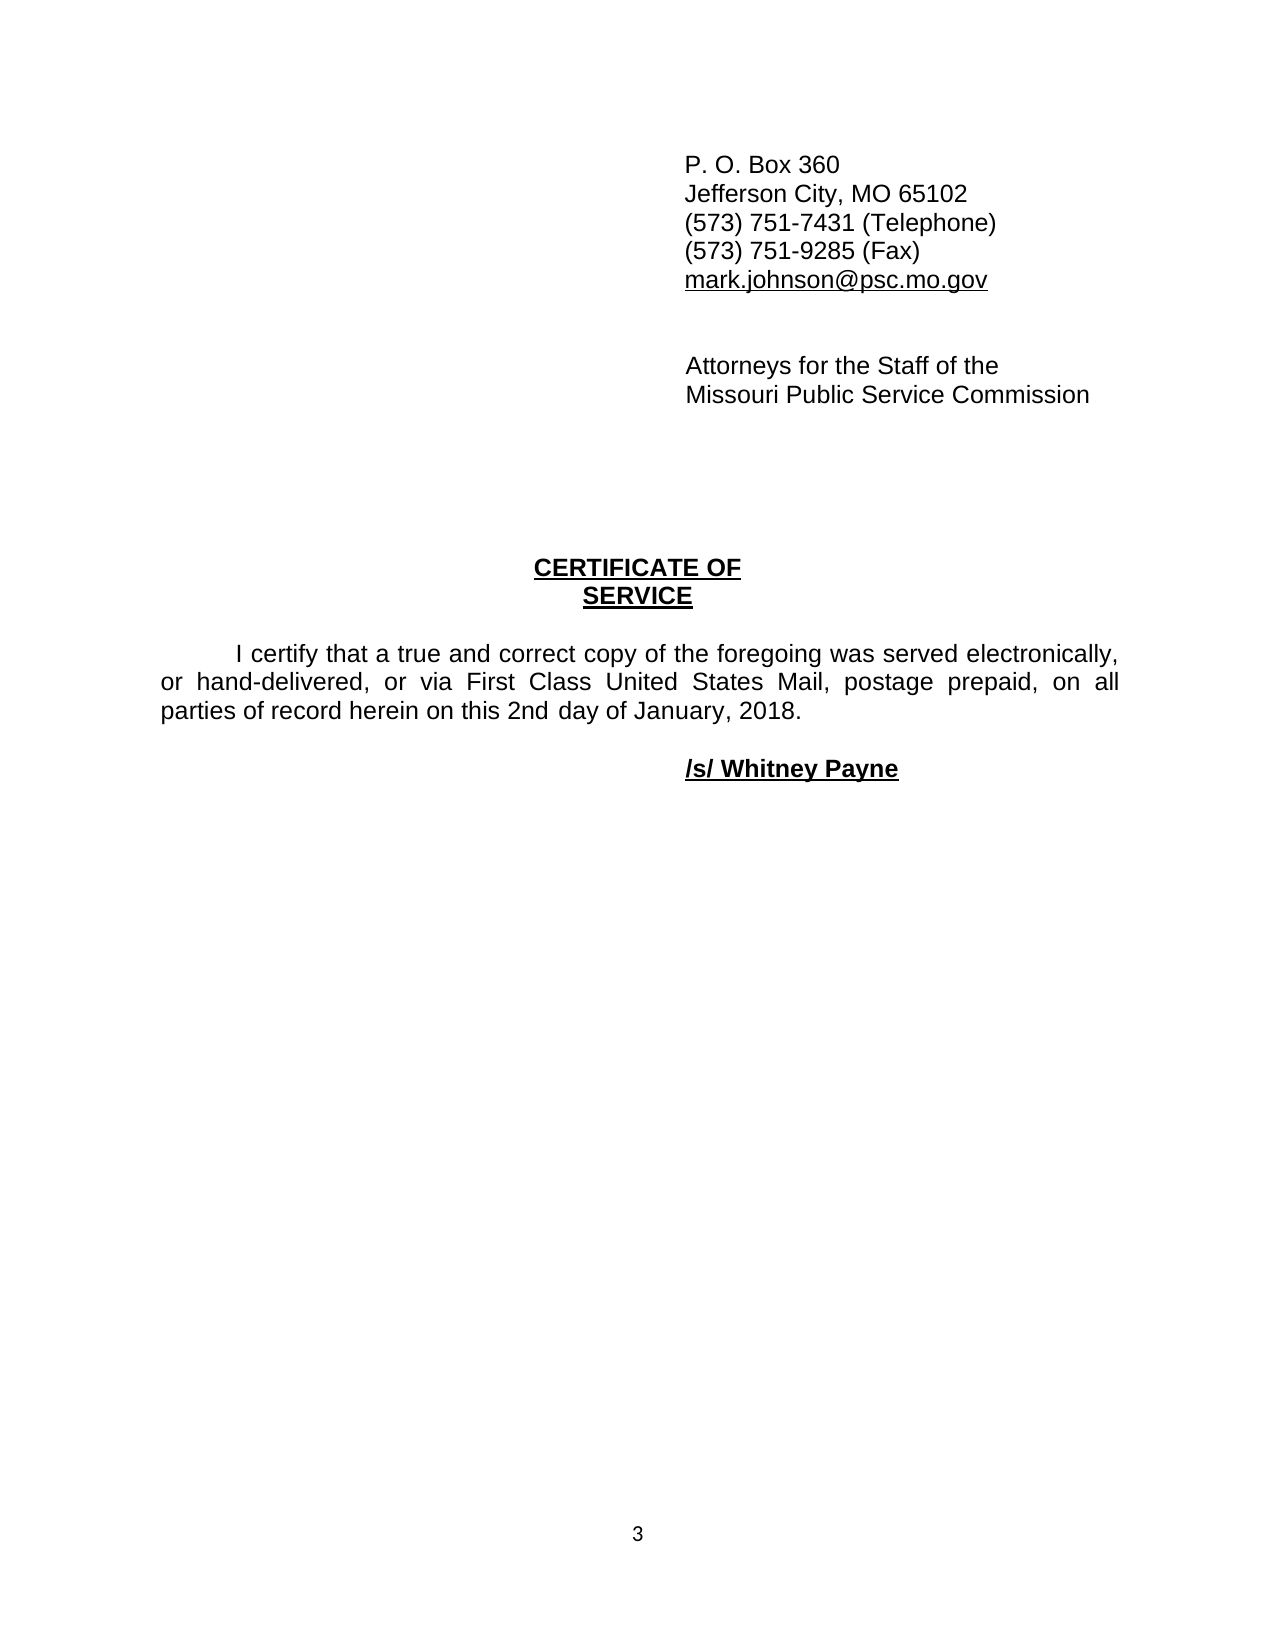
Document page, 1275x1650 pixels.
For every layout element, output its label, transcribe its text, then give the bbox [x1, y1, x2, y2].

text I certify that a true and correct copy of the foregoing was served electronically, or hand-delivered, or via First Class United States Mail, postage prepaid, on all parties of record herein on this 2nd day of January, 2018. [160, 639, 1119, 725]
text CERTIFICATE OF SERVICE [482, 552, 793, 610]
text Attorneys for the Staff of the [685, 351, 1127, 380]
text (573) 751-9285 (Fax) [675, 236, 1125, 265]
text P. O. Box 360 [675, 150, 1125, 179]
text (573) 751-7431 (Telephone) [675, 207, 1125, 236]
text Missouri Public Service Commission [685, 380, 1127, 409]
text /s/ Whitney Payne [685, 754, 1127, 782]
text mark.johnson@psc.mo.gov [675, 265, 1125, 294]
text Jefferson City, MO 65102 [675, 179, 1125, 207]
